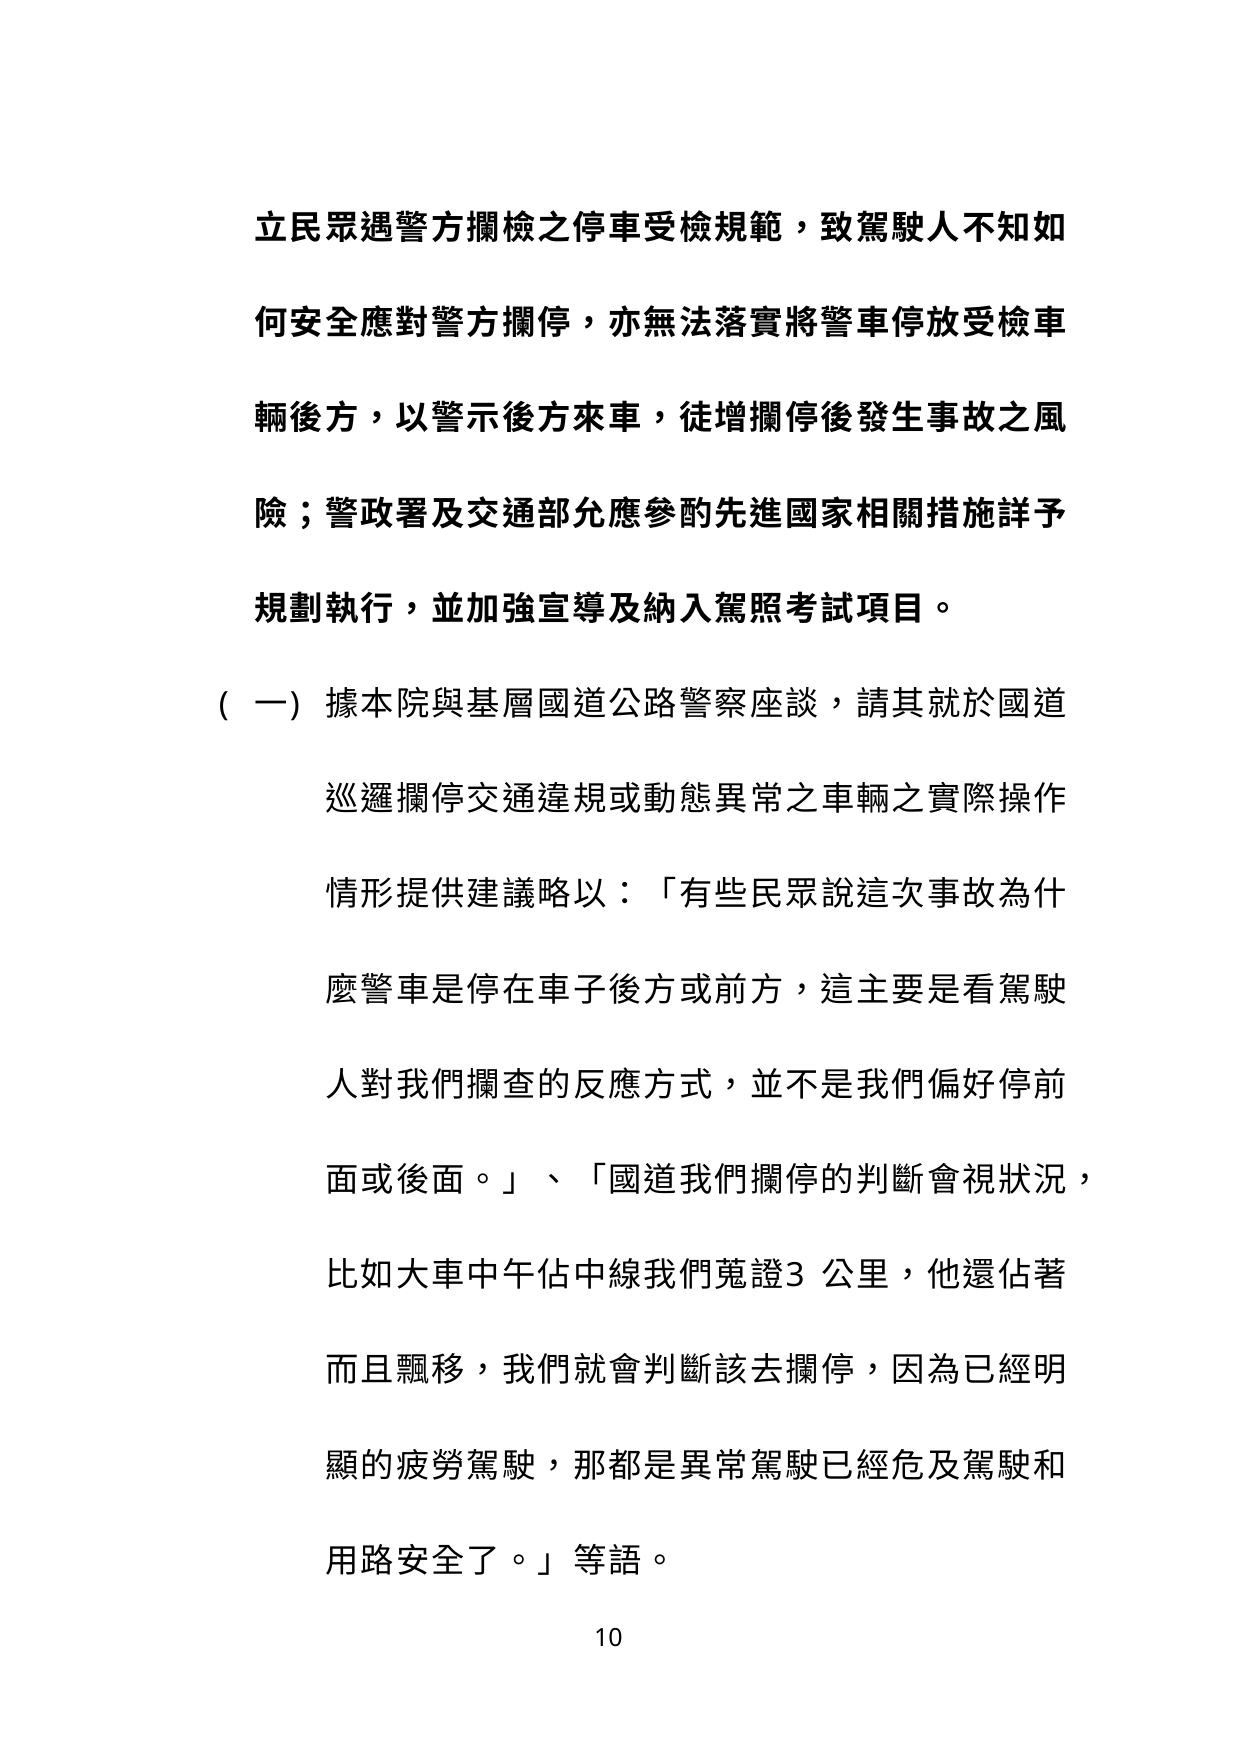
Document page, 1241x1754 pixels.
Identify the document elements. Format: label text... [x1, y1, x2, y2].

subtitle 據本院與基層國道公路警察座談，請其就於國道巡邏攔停交通違規或動態異常之車輛之實際操作情形提供建議略以：「有些民眾說這次事故為什麼警車是停在車子後方或前方，這主要是看駕駛人對我們攔查的反應方式，並不是我們偏好停前面或後面。」、「國道我們攔停的判斷會視狀況，比如大車中午佔中線我們蒐證3公里，他還佔著而且飄移，我們就會判斷該去攔停，因為已經明顯的疲勞駕駛，那都是異常駕駛已經危及駕駛和用路安全了。」等語。 [219, 653, 1069, 1605]
